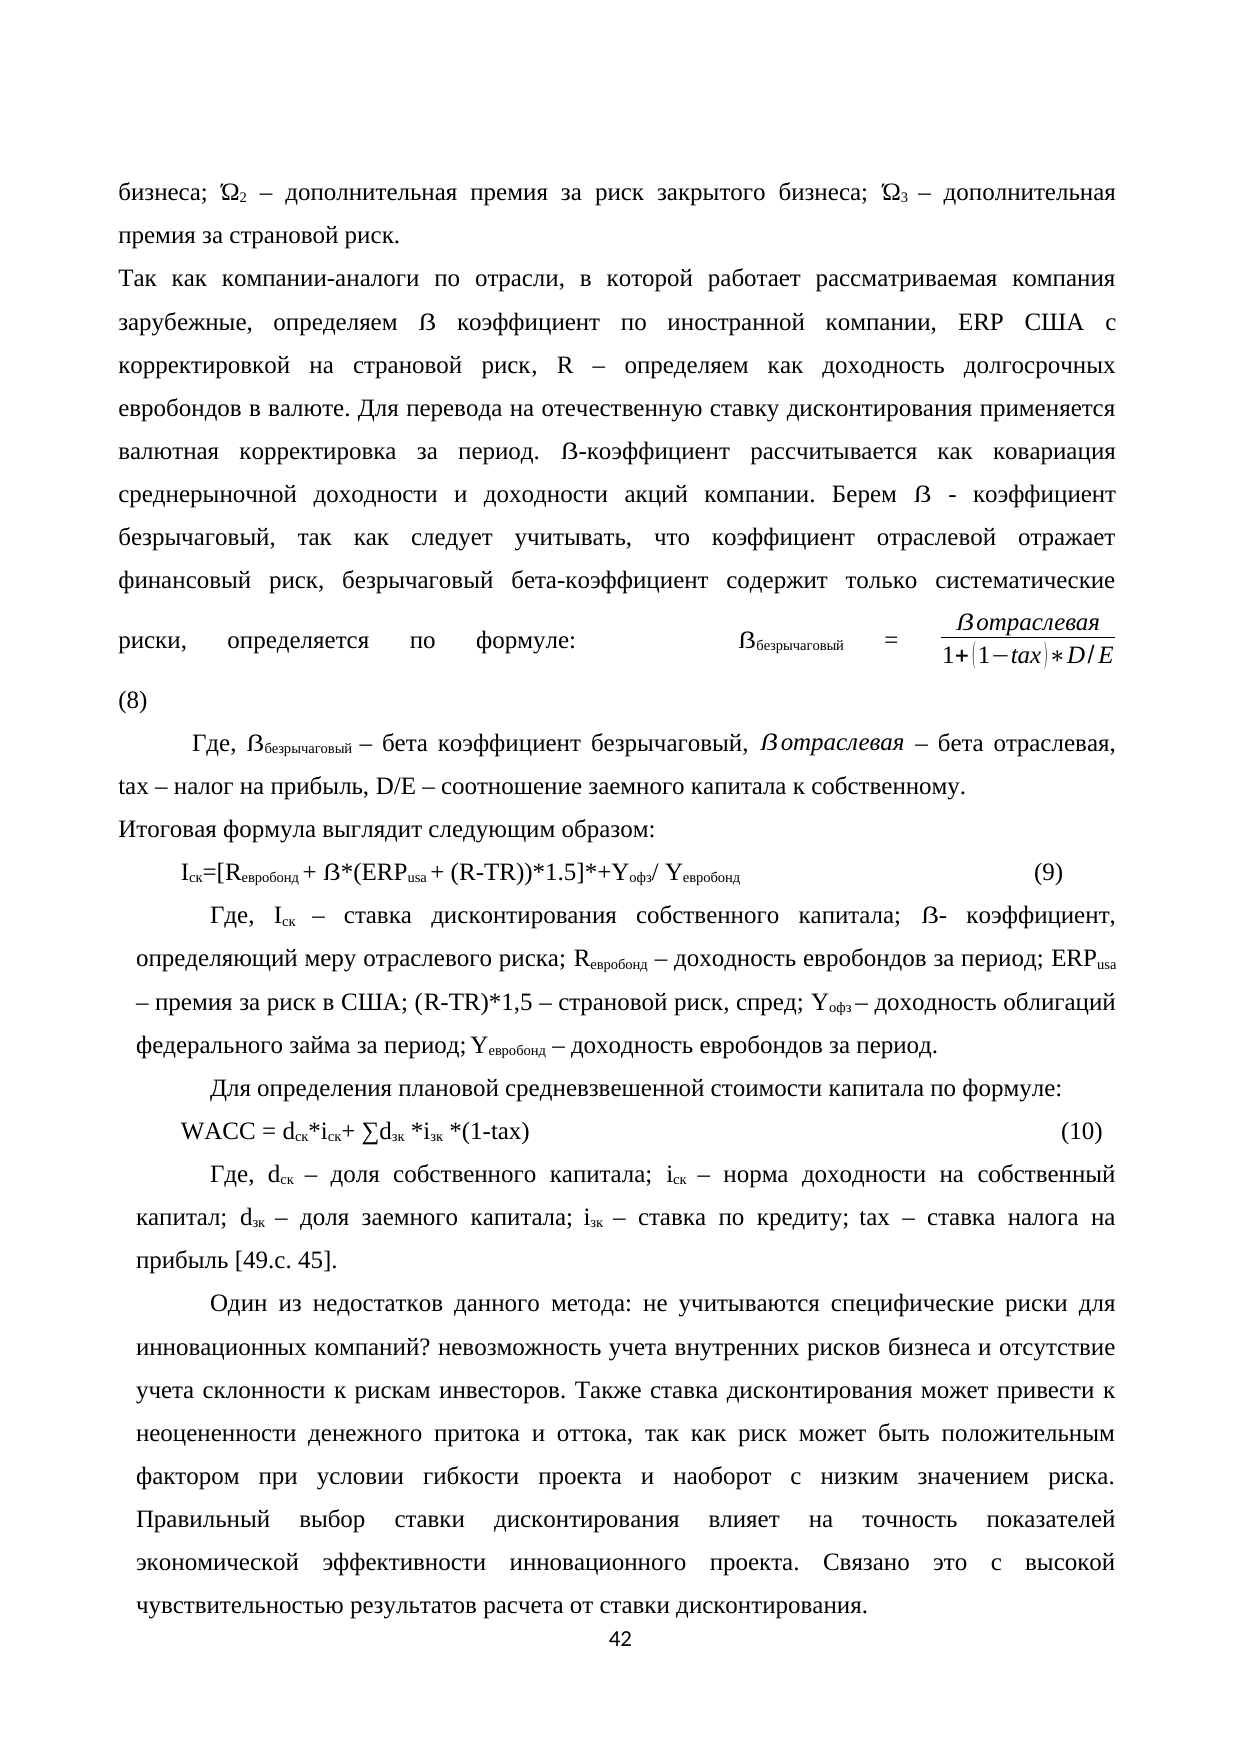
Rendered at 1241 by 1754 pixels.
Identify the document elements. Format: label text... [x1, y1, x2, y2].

text Так как компании-аналоги по отрасли, в которой работает рассматриваемая компания зарубежные, определяем ẞ коэффициент по иностранной компании, ERP США с корректировкой на страновой риск, R – определяем как доходность долгосрочных евробондов в валюте. Для перевода на отечественную ставку дисконтирования применяется валютная корректировка за период. ẞ-коэффициент рассчитывается как ковариация среднерыночной доходности и доходности акций компании. Берем ẞ - коэффициент безрычаговый, так как следует учитывать, что коэффициент отраслевой отражает финансовый риск, безрычаговый бета-коэффициент содержит только систематические риски, определяется по формуле: ẞбезрычаговый = (8) [118, 263, 1116, 713]
text WACC = dск*iск+ ∑dзк *iзк *(1-tax) (10) [118, 1116, 1116, 1145]
text Где, ẞбезрычаговый – бета коэффициент безрычаговый, – бета отраслевая, tax – налог на прибыль, D/E – соотношение заемного капитала к собственному. [118, 728, 1116, 800]
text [118, 177, 1116, 249]
text Iск=[Rевробонд + ẞ*(ERPusa + (R-TR))*1.5]*+Yофз/ Yевробонд (9) [118, 857, 1116, 886]
text Итоговая формула выглядит следующим образом: [118, 814, 1116, 843]
text Где, dск – доля собственного капитала; iск – норма доходности на собственный капитал; dзк – доля заемного капитала; iзк – ставка по кредиту; tax – ставка налога на прибыль [49.с. 45]. [136, 1159, 1116, 1274]
text Где, Iск – ставка дисконтирования собственного капитала; ẞ- коэффициент, определяющий меру отраслевого риска; Rевробонд – доходность евробондов за период; ERPusa – премия за риск в США; (R-TR)*1,5 – страновой риск, спред; Yофз – доходность облигаций федерального займа за период; Yевробонд – доходность евробондов за период. [136, 900, 1116, 1058]
text Для определения плановой средневзвешенной стоимости капитала по формуле: [136, 1073, 1116, 1102]
text Один из недостатков данного метода: не учитываются специфические риски для инновационных компаний? невозможность учета внутренних рисков бизнеса и отсутствие учета склонности к рискам инвесторов. Также ставка дисконтирования может привести к неоцененности денежного притока и оттока, так как риск может быть положительным фактором при условии гибкости проекта и наоборот с низким значением риска. Правильный выбор ставки дисконтирования влияет на точность показателей экономической эффективности инновационного проекта. Связано это с высокой чувствительностью результатов расчета от ставки дисконтирования. [136, 1288, 1116, 1619]
